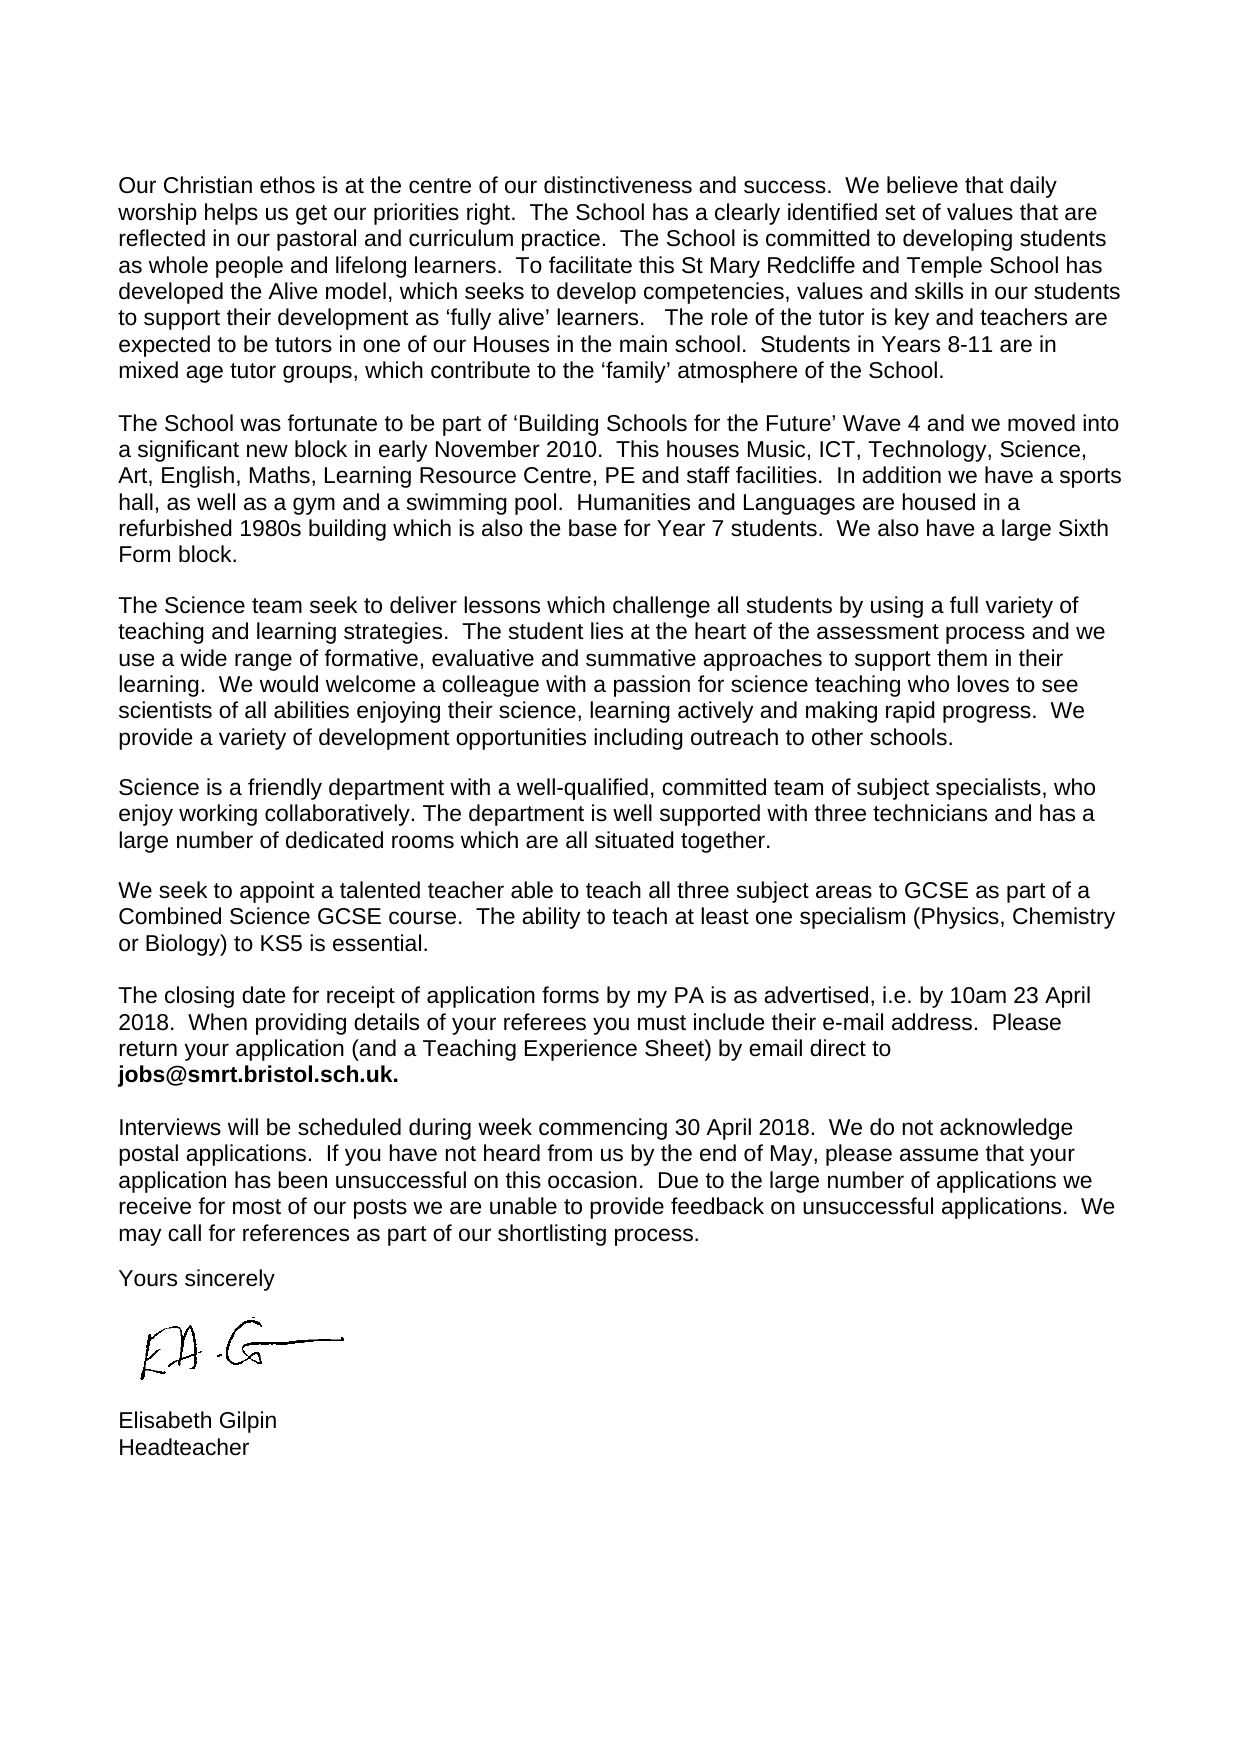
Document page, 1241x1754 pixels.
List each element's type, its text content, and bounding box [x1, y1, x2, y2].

picture [118, 1317, 370, 1388]
text Elisabeth Gilpin [118, 1407, 1123, 1433]
text Yours sincerely [118, 1265, 1123, 1291]
text The Science team seek to deliver lessons which challenge all students by using a full variety of teaching and learning strategies. The student lies at the heart of the assessment process and we use a wide range of formative, evaluative and summative approaches to support them in their learning. We would welcome a colleague with a passion for science teaching who loves to see scientists of all abilities enjoying their science, learning actively and making rapid progress. We provide a variety of development opportunities including outreach to other schools. [118, 592, 1123, 750]
text We seek to appoint a talented teacher able to teach all three subject areas to GCSE as part of a Combined Science GCSE course. The ability to teach at least one specialism (Physics, Chemistry or Biology) to KS5 is essential. [118, 877, 1123, 956]
text Our Christian ethos is at the centre of our distinctiveness and success. We believe that daily worship helps us get our priorities right. The School has a clearly identified set of values that are reflected in our pastoral and curriculum practice. The School is committed to developing students as whole people and lifelong learners. To facilitate this St Mary Redcliffe and Temple School has developed the Alive model, which seeks to develop competencies, values and skills in our students to support their development as ‘fully alive’ learners. The role of the tutor is key and teachers are expected to be tutors in one of our Houses in the main school. Students in Years 8-11 are in mixed age tutor groups, which contribute to the ‘family’ atmosphere of the School. [118, 172, 1123, 383]
text The School was fortunate to be part of ‘Building Schools for the Future’ Wave 4 and we moved into a significant new block in early November 2010. This houses Music, ICT, Technology, Science, Art, English, Maths, Learning Resource Centre, PE and staff facilities. In addition we have a sports hall, as well as a gym and a swimming pool. Humanities and Languages are housed in a refurbished 1980s building which is also the base for Year 7 students. We also have a large Sixth Form block. [118, 410, 1123, 568]
text Interviews will be scheduled during week commencing 30 April 2018. We do not acknowledge postal applications. If you have not heard from us by the end of May, please assume that your application has been unsuccessful on this occasion. Due to the large number of applications we receive for most of our posts we are unable to provide feedback on unsuccessful applications. We may call for references as part of our shortlisting process. [118, 1114, 1123, 1246]
text The closing date for receipt of application forms by my PA is as advertised, i.e. by 10am 23 April 2018. When providing details of your referees you must include their e-mail address. Please return your application (and a Teaching Experience Sheet) by email direct to jobs@smrt.bristol.sch.uk. [118, 982, 1123, 1088]
text Science is a friendly department with a well-qualified, committed team of subject specialists, who enjoy working collaboratively. The department is well supported with three technicians and has a large number of dedicated rooms which are all situated together. [118, 774, 1123, 853]
text Headteacher [118, 1433, 1123, 1460]
